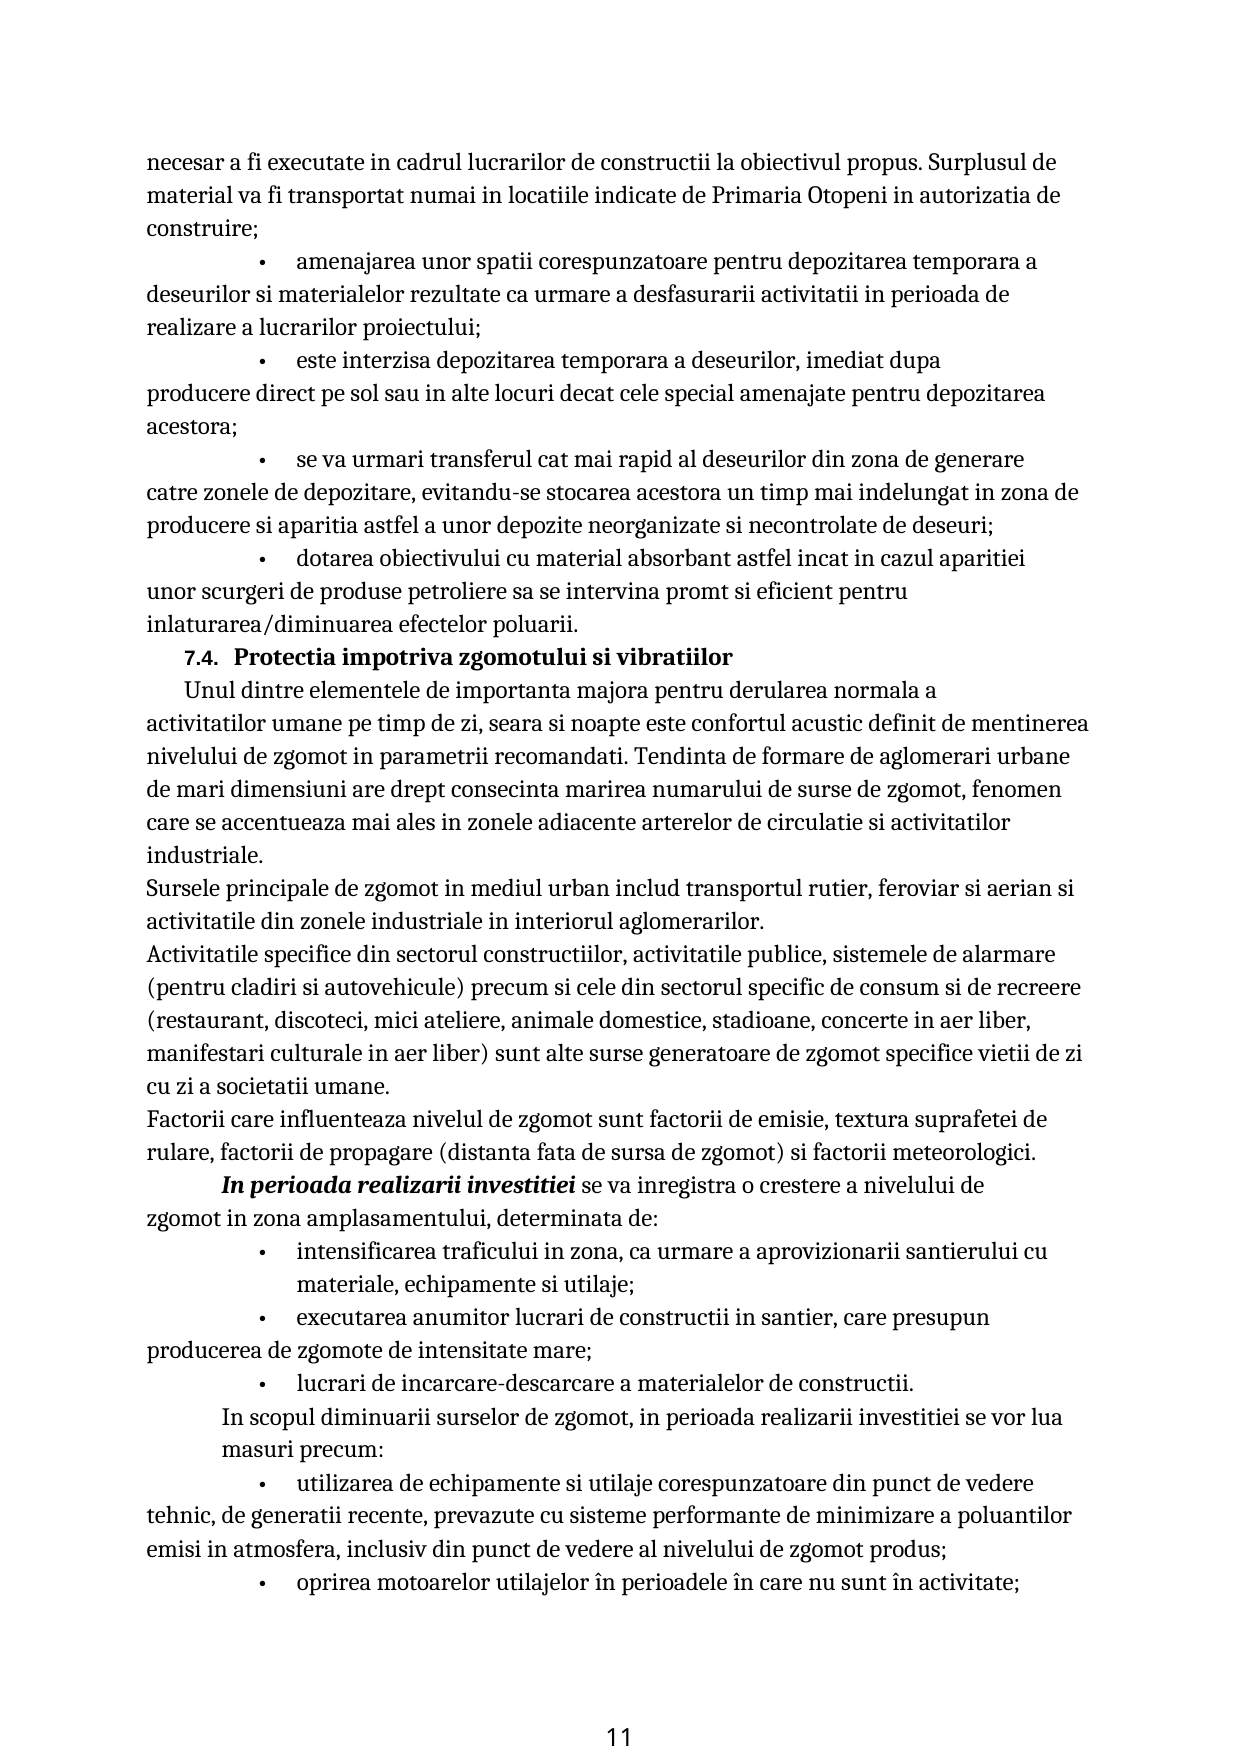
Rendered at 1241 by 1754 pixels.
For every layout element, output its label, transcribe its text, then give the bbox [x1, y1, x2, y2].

list executarea anumitor lucrari de constructii in santier, care presupun [259, 1303, 1092, 1332]
text tehnic, de generatii recente, prevazute cu sisteme performante de minimizare a poluantilor emisi in atmosfera, inclusiv din punct de vedere al nivelului de zgomot produs; [146, 1501, 1092, 1563]
text producere direct pe sol sau in alte locuri decat cele special amenajate pentru depozitarea acestora; [146, 379, 1092, 441]
text deseurilor si materialelor rezultate ca urmare a desfasurarii activitatii in perioada de realizare a lucrarilor proiectului; [146, 280, 1092, 341]
list intensificarea traficului in zona, ca urmare a aprovizionarii santierului cu materiale, echipamente si utilaje; [259, 1237, 1092, 1299]
text Unul dintre elementele de importanta majora pentru derularea normala a [184, 676, 1092, 705]
list se va urmari transferul cat mai rapid al deseurilor din zona de generare [259, 445, 1092, 473]
text unor scurgeri de produse petroliere sa se intervina promt si eficient pentru inlaturarea/diminuarea efectelor poluarii. [146, 577, 1092, 639]
text producerea de zgomote de intensitate mare; [146, 1336, 1092, 1365]
text Sursele principale de zgomot in mediul urban includ transportul rutier, feroviar si aerian si activitatile din zonele industriale in interiorul aglomerarilor. [146, 874, 1092, 936]
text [146, 148, 1092, 242]
text In scopul diminuarii surselor de zgomot, in perioada realizarii investitiei se vor lua masuri precum: [221, 1402, 1092, 1464]
subtitle Protectia impotriva zgomotului si vibratiilor [146, 643, 1092, 672]
text Factorii care influenteaza nivelul de zgomot sunt factorii de emisie, textura suprafetei de rulare, factorii de propagare (distanta fata de sursa de zgomot) si factorii meteorologici. [146, 1105, 1092, 1167]
list oprirea motoarelor utilajelor în perioadele în care nu sunt în activitate; [259, 1567, 1092, 1596]
list amenajarea unor spatii corespunzatoare pentru depozitarea temporara a [259, 247, 1092, 275]
text In perioada realizarii investitiei se va inregistra o crestere a nivelului de [221, 1171, 1092, 1200]
list lucrari de incarcare-descarcare a materialelor de constructii. [259, 1369, 1092, 1398]
list utilizarea de echipamente si utilaje corespunzatoare din punct de vedere [259, 1468, 1092, 1497]
list este interzisa depozitarea temporara a deseurilor, imediat dupa [259, 346, 1092, 374]
list dotarea obiectivului cu material absorbant astfel incat in cazul aparitiei [259, 544, 1092, 573]
text activitatilor umane pe timp de zi, seara si noapte este confortul acustic definit de mentinerea nivelului de zgomot in parametrii recomandati. Tendinta de formare de aglomerari urbane de mari dimensiuni are drept consecinta marirea numarului de surse de zgomot, fenomen care se accentueaza mai ales in zonele adiacente arterelor de circulatie si activitatilor industriale. [146, 709, 1092, 870]
text catre zonele de depozitare, evitandu-se stocarea acestora un timp mai indelungat in zona de producere si aparitia astfel a unor depozite neorganizate si necontrolate de deseuri; [146, 478, 1092, 539]
text Activitatile specifice din sectorul constructiilor, activitatile publice, sistemele de alarmare (pentru cladiri si autovehicule) precum si cele din sectorul specific de consum si de recreere (restaurant, discoteci, mici ateliere, animale domestice, stadioane, concerte in aer liber, manifestari culturale in aer liber) sunt alte surse generatoare de zgomot specifice vietii de zi cu zi a societatii umane. [146, 940, 1092, 1101]
text zgomot in zona amplasamentului, determinata de: [146, 1204, 1092, 1233]
